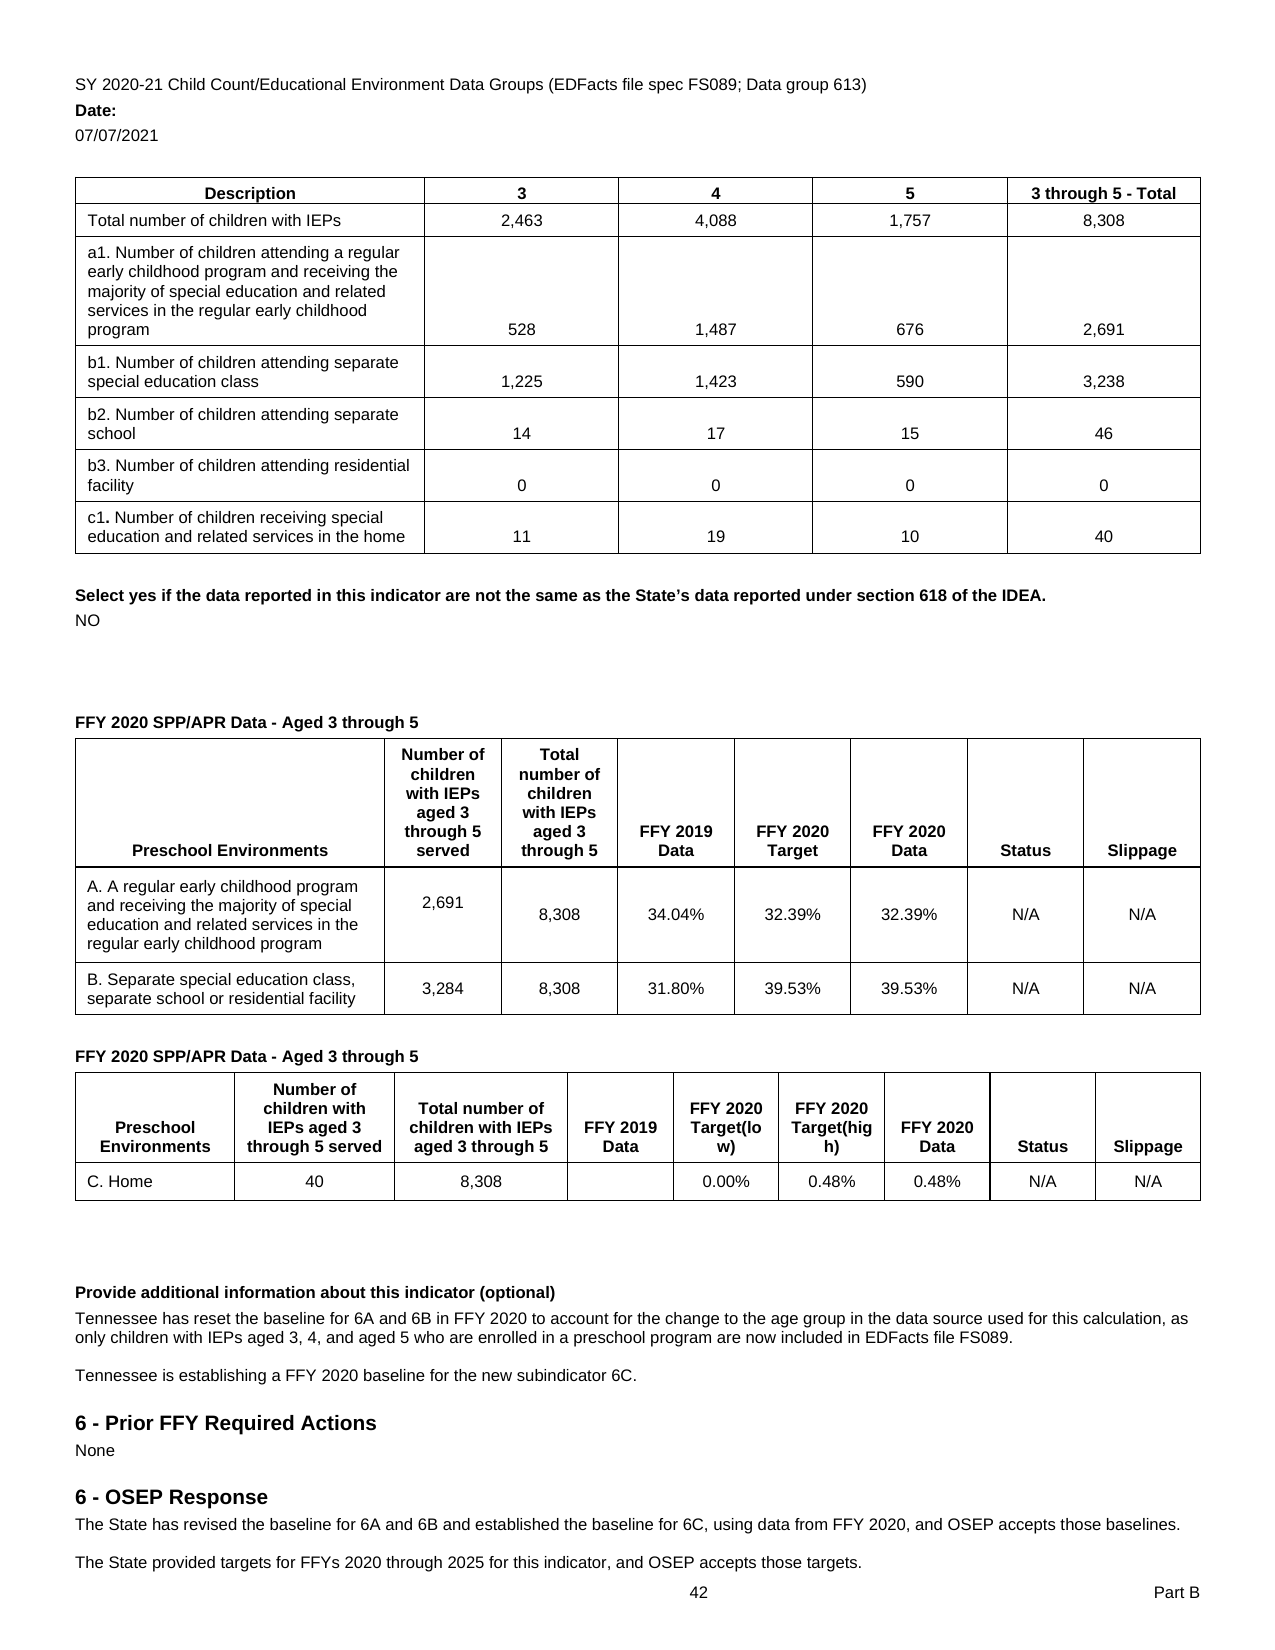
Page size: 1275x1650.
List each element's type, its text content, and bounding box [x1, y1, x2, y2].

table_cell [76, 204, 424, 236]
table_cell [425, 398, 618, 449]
text Provide additional information about this indicator (optional) [75, 1283, 1200, 1302]
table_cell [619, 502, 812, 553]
text Select yes if the data reported in this indicator are not the same as the State’s data reported under section 618 of the IDEA. [75, 585, 1200, 604]
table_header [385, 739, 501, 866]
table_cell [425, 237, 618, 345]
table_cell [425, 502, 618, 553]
text Tennessee has reset the baseline for 6A and 6B in FFY 2020 to account for the change to the age group in the data source used for this calculation, as only children with IEPs aged 3, 4, and aged 5 who are enrolled in a preschool program are now included in EDFacts file FS089. Tennessee is establishing a FFY 2020 baseline for the new subindicator 6C. [75, 1309, 1200, 1385]
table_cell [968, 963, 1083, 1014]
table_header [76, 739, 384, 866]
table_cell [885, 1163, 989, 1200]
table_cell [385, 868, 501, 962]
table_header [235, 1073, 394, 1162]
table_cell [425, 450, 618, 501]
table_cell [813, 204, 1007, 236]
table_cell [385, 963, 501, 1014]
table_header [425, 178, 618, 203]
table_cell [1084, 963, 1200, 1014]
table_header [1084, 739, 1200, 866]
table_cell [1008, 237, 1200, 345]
text SY 2020-21 Child Count/Educational Environment Data Groups (EDFacts file spec FS089; Data group 613) [75, 75, 1200, 94]
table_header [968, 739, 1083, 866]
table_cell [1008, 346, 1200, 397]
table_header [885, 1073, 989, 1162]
text NO [75, 611, 1200, 630]
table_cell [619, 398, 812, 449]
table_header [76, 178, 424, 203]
text FFY 2020 SPP/APR Data - Aged 3 through 5 [75, 712, 1200, 732]
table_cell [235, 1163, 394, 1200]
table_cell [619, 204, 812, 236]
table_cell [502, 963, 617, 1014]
text 07/07/2021 [75, 126, 1200, 145]
text Date: [75, 100, 1200, 119]
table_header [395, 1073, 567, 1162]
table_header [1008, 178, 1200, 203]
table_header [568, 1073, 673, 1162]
text FFY 2020 SPP/APR Data - Aged 3 through 5 [75, 1047, 1200, 1066]
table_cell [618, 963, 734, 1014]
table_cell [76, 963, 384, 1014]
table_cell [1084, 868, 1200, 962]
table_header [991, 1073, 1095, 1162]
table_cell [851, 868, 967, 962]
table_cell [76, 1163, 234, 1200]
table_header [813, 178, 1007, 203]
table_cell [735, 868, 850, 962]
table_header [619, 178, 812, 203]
text None [75, 1441, 1200, 1460]
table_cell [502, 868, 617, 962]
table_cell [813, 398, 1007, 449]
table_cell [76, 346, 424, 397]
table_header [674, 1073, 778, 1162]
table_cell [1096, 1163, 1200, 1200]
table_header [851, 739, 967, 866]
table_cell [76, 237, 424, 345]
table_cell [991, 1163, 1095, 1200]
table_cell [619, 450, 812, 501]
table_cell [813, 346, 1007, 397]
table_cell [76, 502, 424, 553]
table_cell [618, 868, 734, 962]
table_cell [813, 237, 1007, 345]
subtitle 6 - OSEP Response [75, 1485, 1200, 1509]
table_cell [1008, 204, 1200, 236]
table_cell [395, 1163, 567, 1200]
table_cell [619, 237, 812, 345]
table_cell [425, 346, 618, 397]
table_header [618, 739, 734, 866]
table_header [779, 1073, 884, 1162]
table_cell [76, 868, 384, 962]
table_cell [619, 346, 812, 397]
subtitle 6 - Prior FFY Required Actions [75, 1410, 1200, 1434]
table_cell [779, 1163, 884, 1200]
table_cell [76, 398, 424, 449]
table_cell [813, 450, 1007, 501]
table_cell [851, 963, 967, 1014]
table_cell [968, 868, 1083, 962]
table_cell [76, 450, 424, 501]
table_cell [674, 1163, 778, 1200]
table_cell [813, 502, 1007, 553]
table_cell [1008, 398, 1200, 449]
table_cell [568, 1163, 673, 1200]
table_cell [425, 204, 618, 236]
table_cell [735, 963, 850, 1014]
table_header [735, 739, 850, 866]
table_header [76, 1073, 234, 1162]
text The State has revised the baseline for 6A and 6B and established the baseline for 6C, using data from FFY 2020, and OSEP accepts those baselines. The State provided targets for FFYs 2020 through 2025 for this indicator, and OSEP accepts those targets. [75, 1515, 1200, 1572]
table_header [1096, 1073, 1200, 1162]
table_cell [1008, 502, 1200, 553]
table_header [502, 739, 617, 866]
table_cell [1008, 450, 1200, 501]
